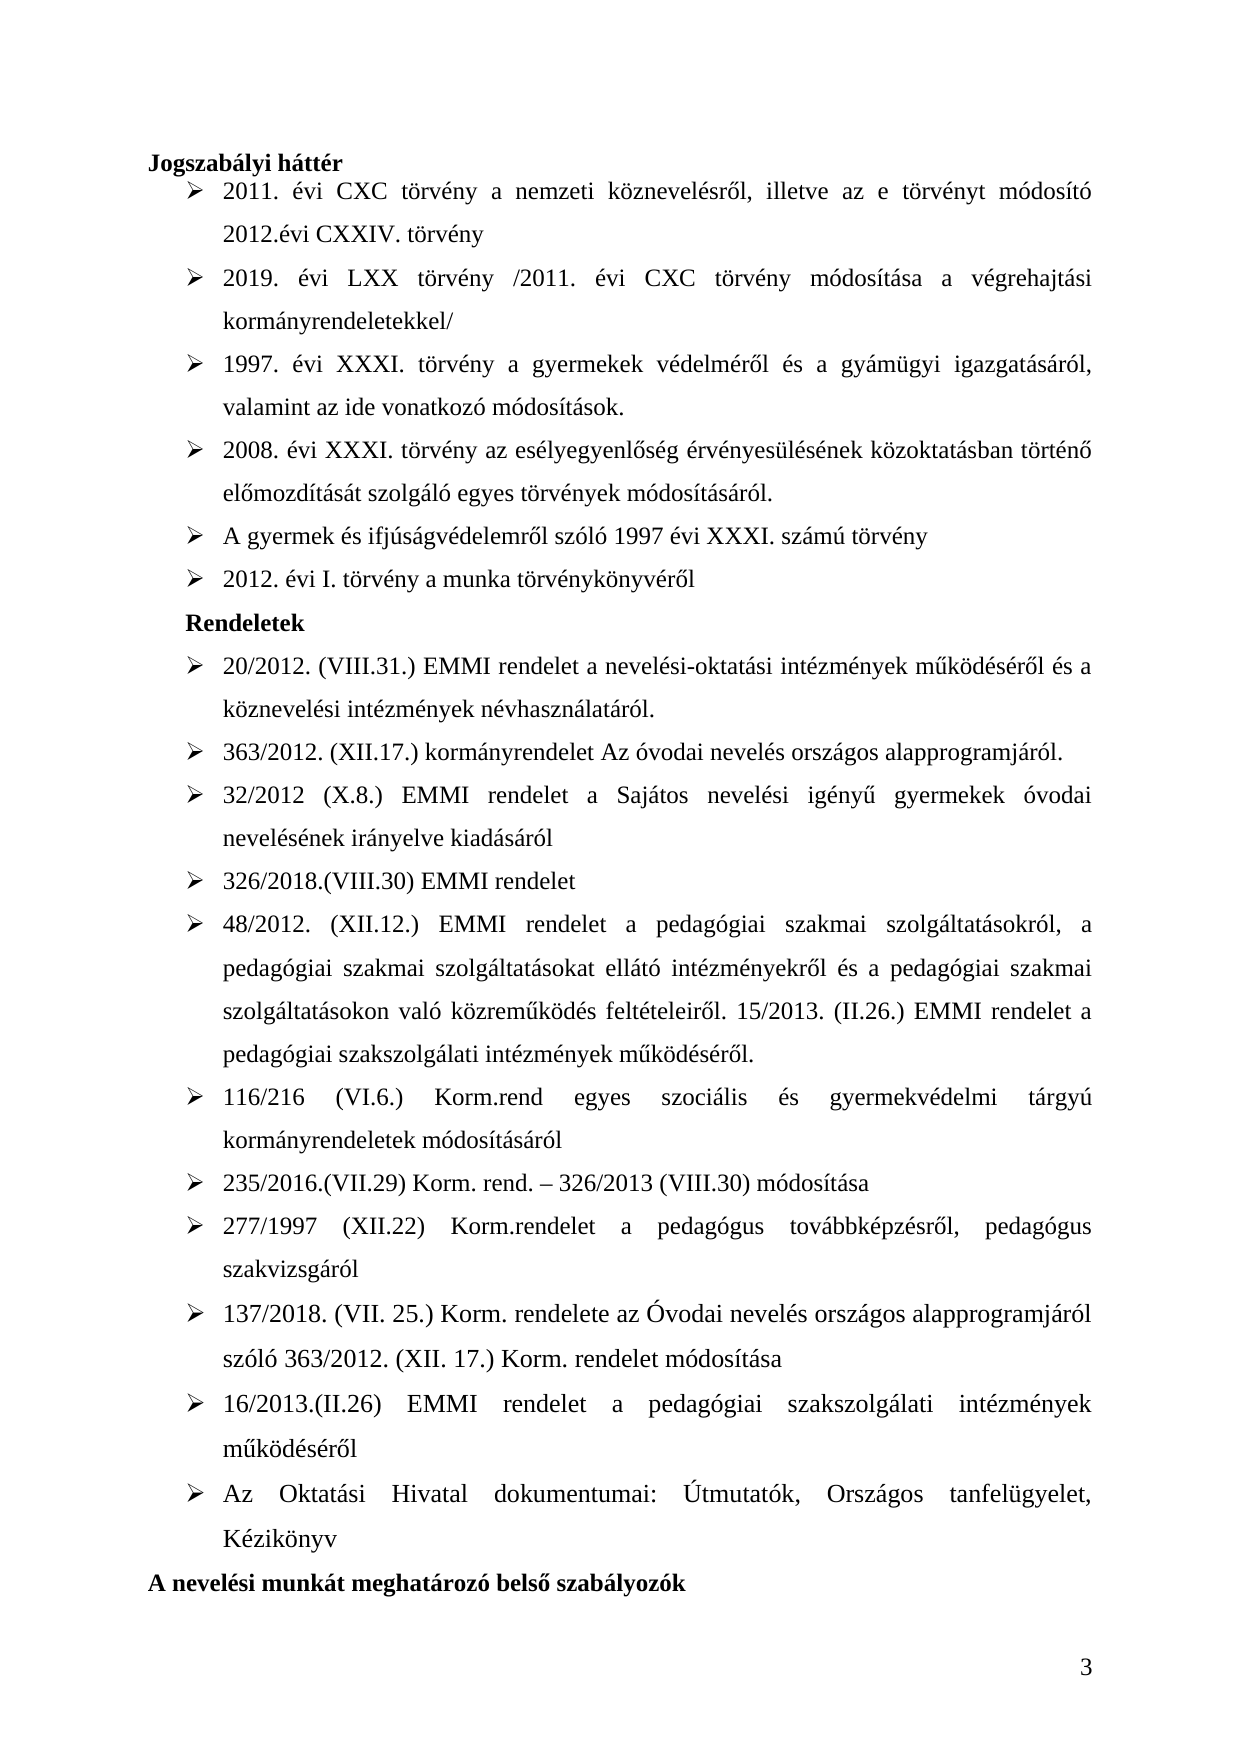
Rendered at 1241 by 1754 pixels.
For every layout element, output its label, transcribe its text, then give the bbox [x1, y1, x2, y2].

list 16/2013.(II.26) EMMI rendelet a pedagógiai szakszolgálati intézmények működéséről [185, 1388, 1093, 1463]
list 2011. évi CXC törvény a nemzeti köznevelésről, illetve az e törvényt módosító 2012.évi CXXIV. törvény [185, 176, 1093, 248]
list 2008. évi XXXI. törvény az esélyegyenlőség érvényesülésének közoktatásban történő előmozdítását szolgáló egyes törvények módosításáról. [185, 435, 1093, 507]
list 2019. évi LXX törvény /2011. évi CXC törvény módosítása a végrehajtási kormányrendeletekkel/ [185, 263, 1093, 334]
list 235/2016.(VII.29) Korm. rend. – 326/2013 (VIII.30) módosítása [185, 1168, 1093, 1197]
text Jogszabályi háttér [148, 148, 1093, 176]
list 48/2012. (XII.12.) EMMI rendelet a pedagógiai szakmai szolgáltatásokról, a pedagógiai szakmai szolgáltatásokat ellátó intézményekről és a pedagógiai szakmai szolgáltatásokon való közreműködés feltételeiről. 15/2013. (II.26.) EMMI rendelet a pedagógiai szakszolgálati intézmények működéséről. [185, 909, 1093, 1068]
list 32/2012 (X.8.) EMMI rendelet a Sajátos nevelési igényű gyermekek óvodai nevelésének irányelve kiadásáról [185, 780, 1093, 852]
list Az Oktatási Hivatal dokumentumai: Útmutatók, Országos tanfelügyelet, Kézikönyv [185, 1478, 1093, 1553]
list 116/216 (VI.6.) Korm.rend egyes szociális és gyermekvédelmi tárgyú kormányrendeletek módosításáról [185, 1082, 1093, 1154]
list 20/2012. (VIII.31.) EMMI rendelet a nevelési-oktatási intézmények működéséről és a köznevelési intézmények névhasználatáról. [185, 651, 1093, 723]
list A gyermek és ifjúságvédelemről szóló 1997 évi XXXI. számú törvény [185, 521, 1093, 550]
text A nevelési munkát meghatározó belső szabályozók [148, 1568, 1093, 1596]
list 1997. évi XXXI. törvény a gyermekek védelméről és a gyámügyi igazgatásáról, valamint az ide vonatkozó módosítások. [185, 349, 1093, 421]
list 277/1997 (XII.22) Korm.rendelet a pedagógus továbbképzésről, pedagógus szakvizsgáról [185, 1211, 1093, 1283]
text Rendeletek [185, 608, 1093, 636]
list 363/2012. (XII.17.) kormányrendelet Az óvodai nevelés országos alapprogramjáról. [185, 737, 1093, 766]
list 137/2018. (VII. 25.) Korm. rendelete az Óvodai nevelés országos alapprogramjáról szóló 363/2012. (XII. 17.) Korm. rendelet módosítása [185, 1298, 1093, 1373]
list 326/2018.(VIII.30) EMMI rendelet [185, 866, 1093, 895]
list 2012. évi I. törvény a munka törvénykönyvéről [185, 564, 1093, 593]
